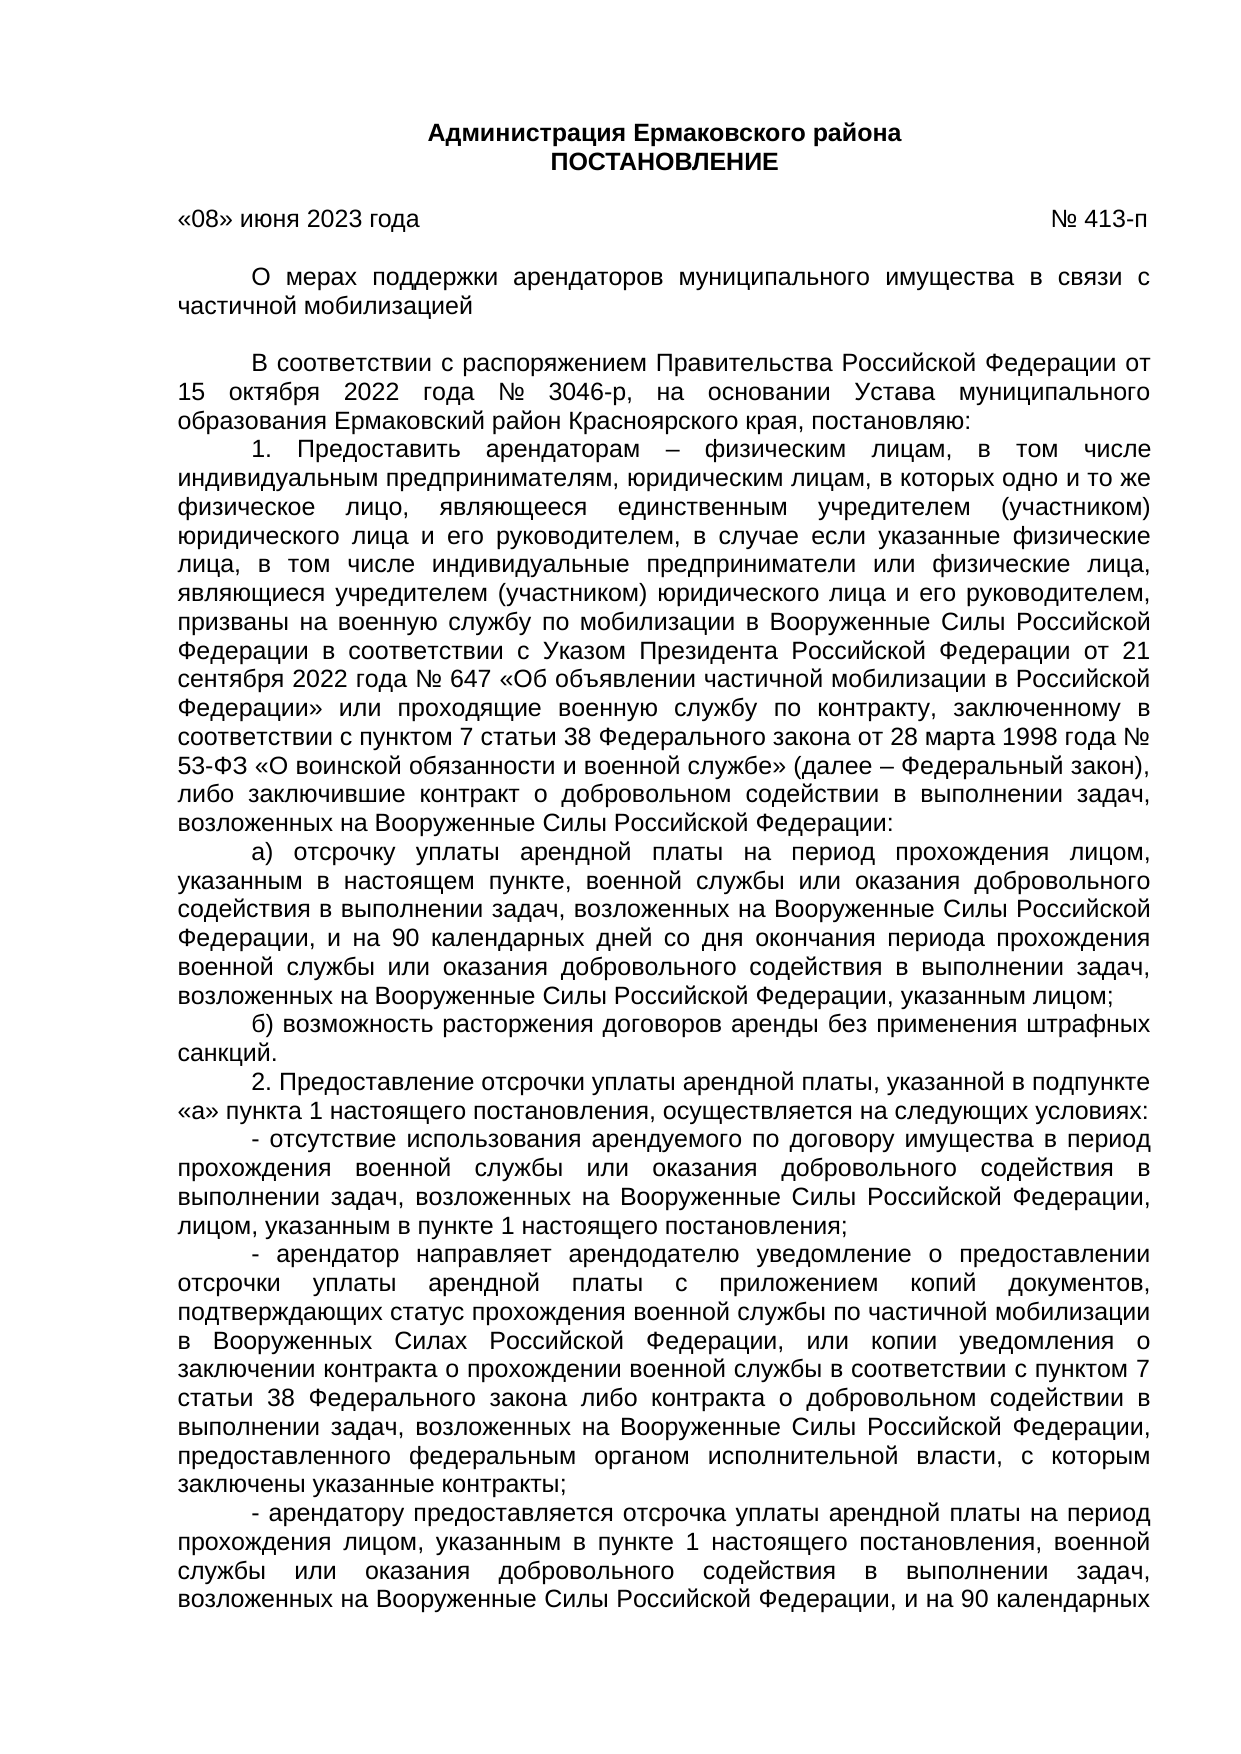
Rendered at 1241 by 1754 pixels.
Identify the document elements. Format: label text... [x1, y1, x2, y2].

text Администрация Ермаковского района [177, 118, 1152, 147]
text 1. Предоставить арендаторам – физическим лицам, в том числе индивидуальным предпринимателям, юридическим лицам, в которых одно и то же физическое лицо, являющееся единственным учредителем (участником) юридического лица и его руководителем, в случае если указанные физические лица, в том числе индивидуальные предприниматели или физические лица, являющиеся учредителем (участником) юридического лица и его руководителем, призваны на военную службу по мобилизации в Вооруженные Силы Российской Федерации в соответствии с Указом Президента Российской Федерации от 21 сентября 2022 года № 647 «Об объявлении частичной мобилизации в Российской Федерации» или проходящие военную службу по контракту, заключенному в соответствии с пунктом 7 статьи 38 Федерального закона от 28 марта 1998 года № 53-ФЗ «О воинской обязанности и военной службе» (далее – Федеральный закон), либо заключившие контракт о добровольном содействии в выполнении задач, возложенных на Вооруженные Силы Российской Федерации: [177, 434, 1152, 837]
text б) возможность расторжения договоров аренды без применения штрафных санкций. [177, 1009, 1152, 1067]
text О мерах поддержки арендаторов муниципального имущества в связи с частичной мобилизацией [177, 262, 1152, 319]
text а) отсрочку уплаты арендной платы на период прохождения лицом, указанным в настоящем пункте, военной службы или оказания добровольного содействия в выполнении задач, возложенных на Вооруженные Силы Российской Федерации, и на 90 календарных дней со дня окончания периода прохождения военной службы или оказания добровольного содействия в выполнении задач, возложенных на Вооруженные Силы Российской Федерации, указанным лицом; [177, 837, 1152, 1009]
text 2. Предоставление отсрочки уплаты арендной платы, указанной в подпункте «а» пункта 1 настоящего постановления, осуществляется на следующих условиях: [177, 1067, 1152, 1124]
text ПОСТАНОВЛЕНИЕ [177, 147, 1152, 176]
text В соответствии с распоряжением Правительства Российской Федерации от 15 октября 2022 года № 3046-р, на основании Устава муниципального образования Ермаковский район Красноярского края, постановляю: [177, 348, 1152, 434]
text - арендатор направляет арендодателю уведомление о предоставлении отсрочки уплаты арендной платы с приложением копий документов, подтверждающих статус прохождения военной службы по частичной мобилизации в Вооруженных Силах Российской Федерации, или копии уведомления о заключении контракта о прохождении военной службы в соответствии с пунктом 7 статьи 38 Федерального закона либо контракта о добровольном содействии в выполнении задач, возложенных на Вооруженные Силы Российской Федерации, предоставленного федеральным органом исполнительной власти, с которым заключены указанные контракты; [177, 1239, 1152, 1498]
text «08» июня 2023 года № 413-п [177, 204, 1152, 233]
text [177, 1498, 1152, 1613]
text - отсутствие использования арендуемого по договору имущества в период прохождения военной службы или оказания добровольного содействия в выполнении задач, возложенных на Вооруженные Силы Российской Федерации, лицом, указанным в пункте 1 настоящего постановления; [177, 1124, 1152, 1239]
